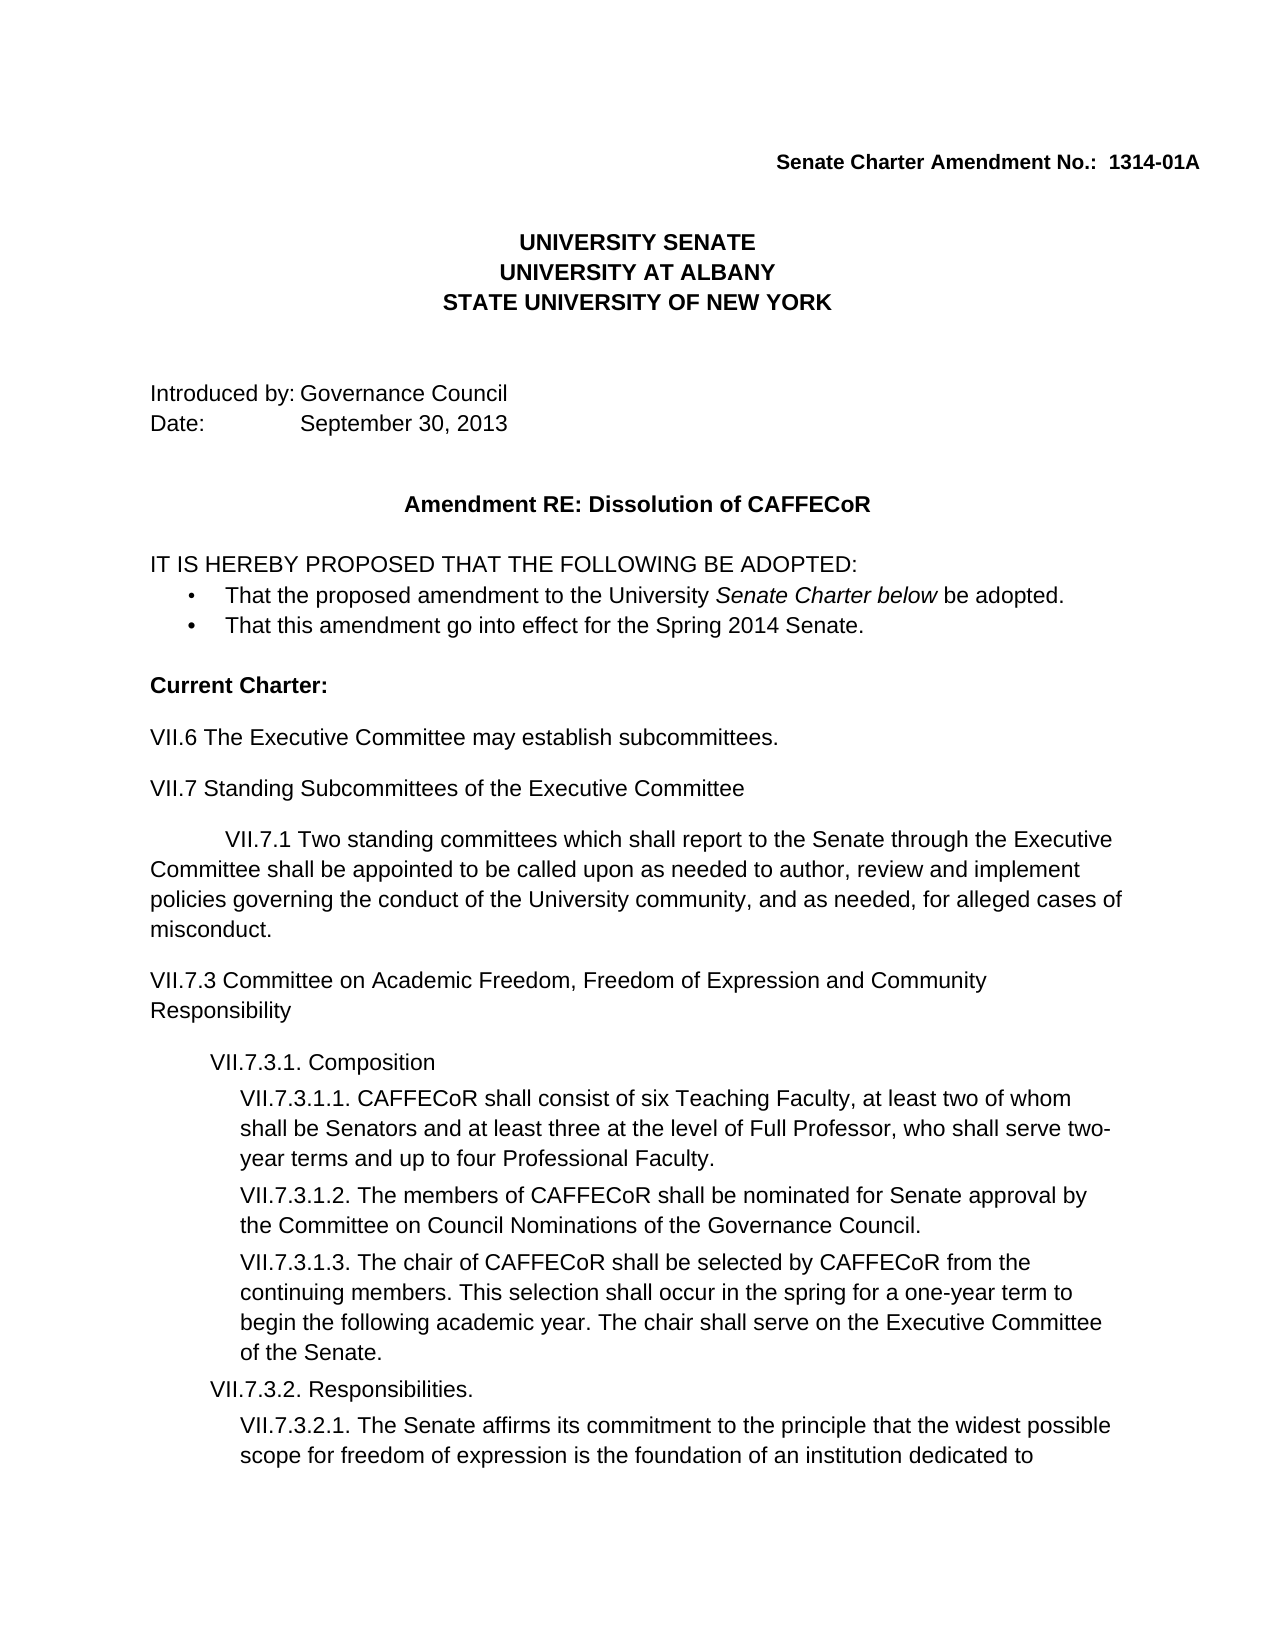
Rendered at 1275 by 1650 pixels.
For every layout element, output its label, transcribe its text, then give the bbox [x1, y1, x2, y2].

text Senate Charter Amendment No.: 1314-01A [150, 150, 1200, 174]
text Introduced by: Governance Council [150, 379, 1125, 406]
text VII.7.3.1.3. The chair of CAFFECoR shall be selected by CAFFECoR from the continuing members. This selection shall occur in the spring for a one-year term to begin the following academic year. The chair shall serve on the Executive Committee of the Senate. [240, 1248, 1125, 1366]
text VII.7.3.1. Composition [210, 1048, 1125, 1075]
text VII.7.3 Committee on Academic Freedom, Freedom of Expression and Community Responsibility [150, 967, 1125, 1024]
text UNIVERSITY SENATE [150, 228, 1125, 255]
text Amendment RE: Dissolution of CAFFECoR [150, 491, 1125, 517]
text IT IS HEREBY PROPOSED THAT THE FOLLOWING BE ADOPTED: [150, 551, 1125, 578]
text UNIVERSITY AT ALBANY [150, 259, 1125, 285]
text STATE UNIVERSITY OF NEW YORK [150, 289, 1125, 315]
text Current Charter: [150, 672, 1125, 699]
text Date: September 30, 2013 [150, 410, 1125, 436]
text VII.7.1 Two standing committees which shall report to the Senate through the Executive Committee shall be appointed to be called upon as needed to author, review and implement policies governing the conduct of the University community, and as needed, for alleged cases of misconduct. [150, 826, 1125, 943]
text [240, 1412, 1125, 1469]
text VII.7.3.1.1. CAFFECoR shall consist of six Teaching Faculty, at least two of whom shall be Senators and at least three at the level of Full Professor, who shall serve two-year terms and up to four Professional Faculty. [240, 1085, 1125, 1172]
list That this amendment go into effect for the Spring 2014 Senate. [187, 612, 1125, 638]
text VII.6 The Executive Committee may establish subcommittees. [150, 723, 1125, 750]
list That the proposed amendment to the University Senate Charter below be adopted. [187, 582, 1125, 608]
text VII.7 Standing Subcommittees of the Executive Committee [150, 774, 1125, 801]
text VII.7.3.1.2. The members of CAFFECoR shall be nominated for Senate approval by the Committee on Council Nominations of the Governance Council. [240, 1182, 1125, 1238]
text VII.7.3.2. Responsibilities. [210, 1376, 1125, 1402]
